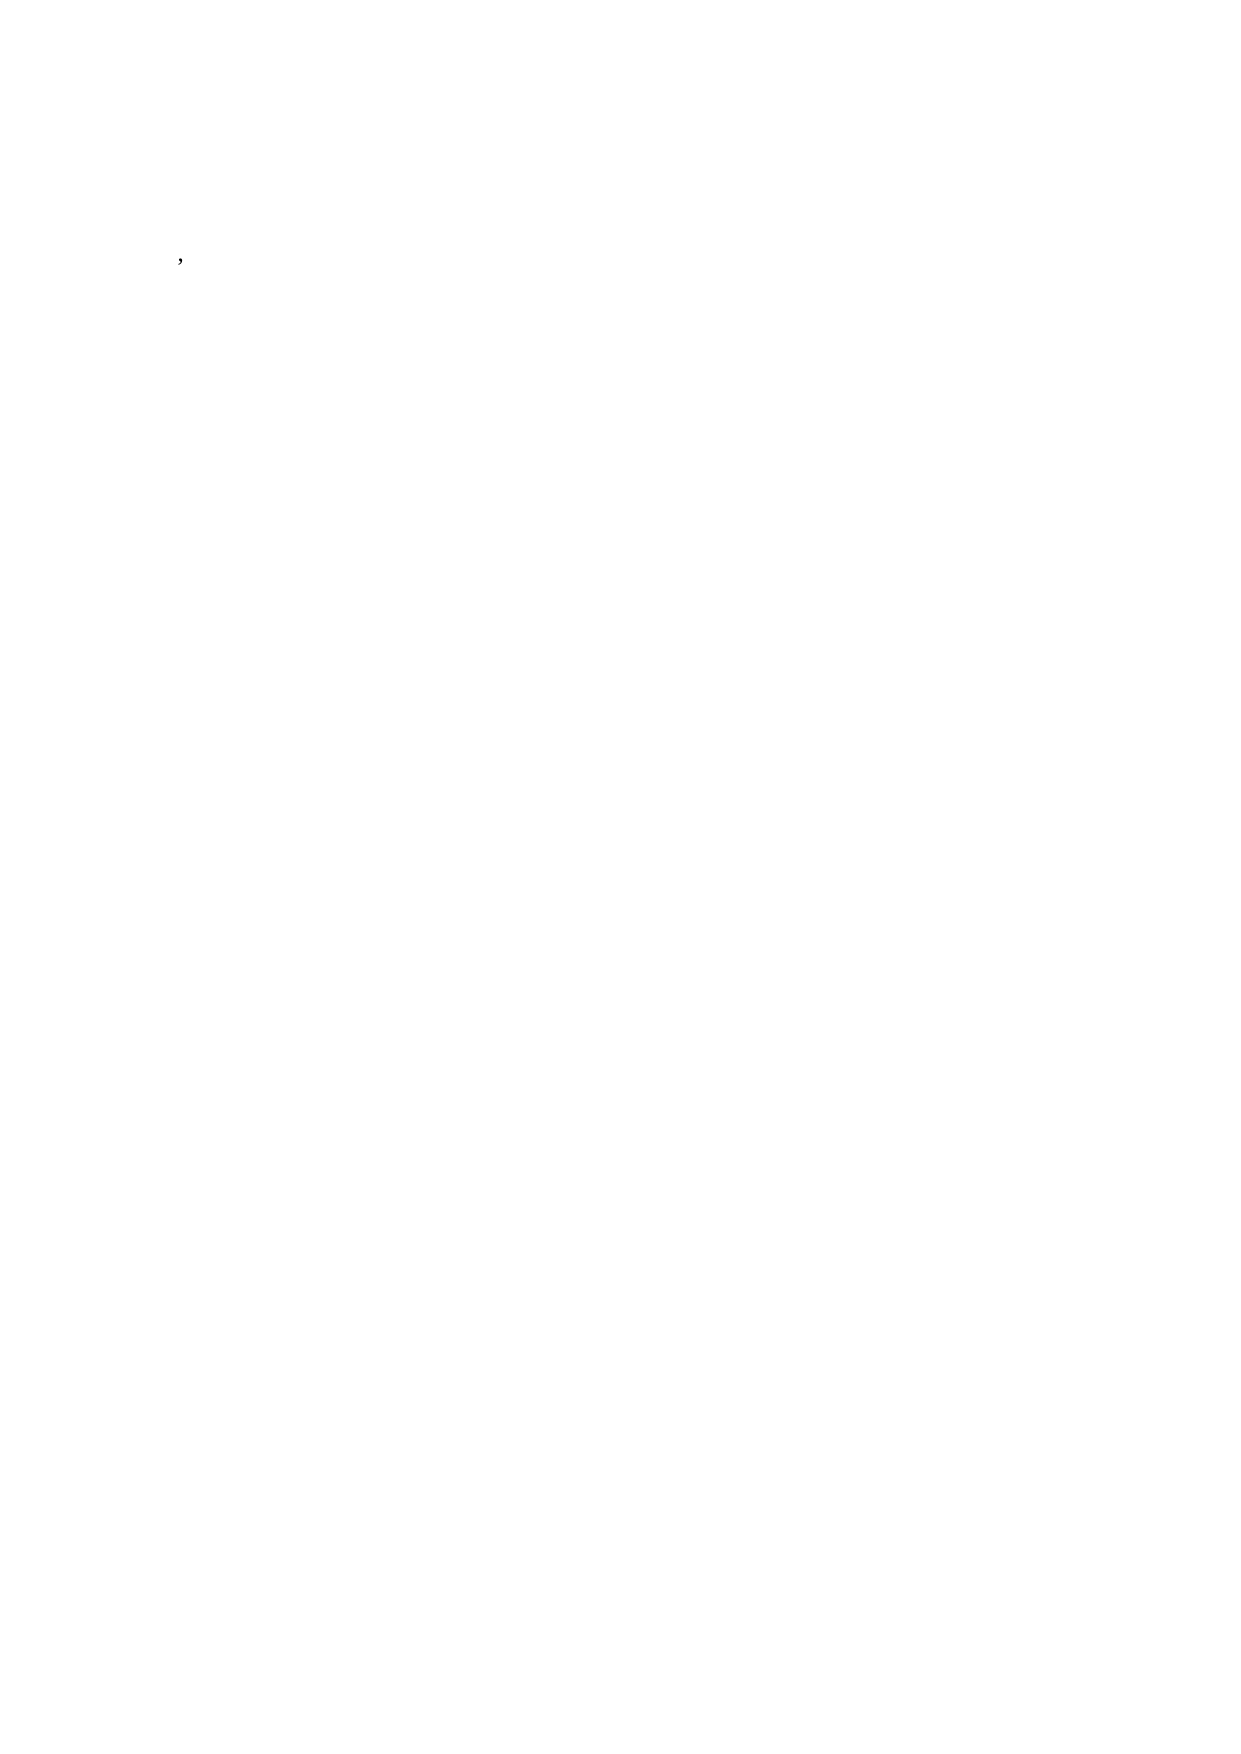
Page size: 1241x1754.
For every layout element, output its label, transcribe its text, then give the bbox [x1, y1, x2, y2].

text , [177, 238, 1152, 267]
